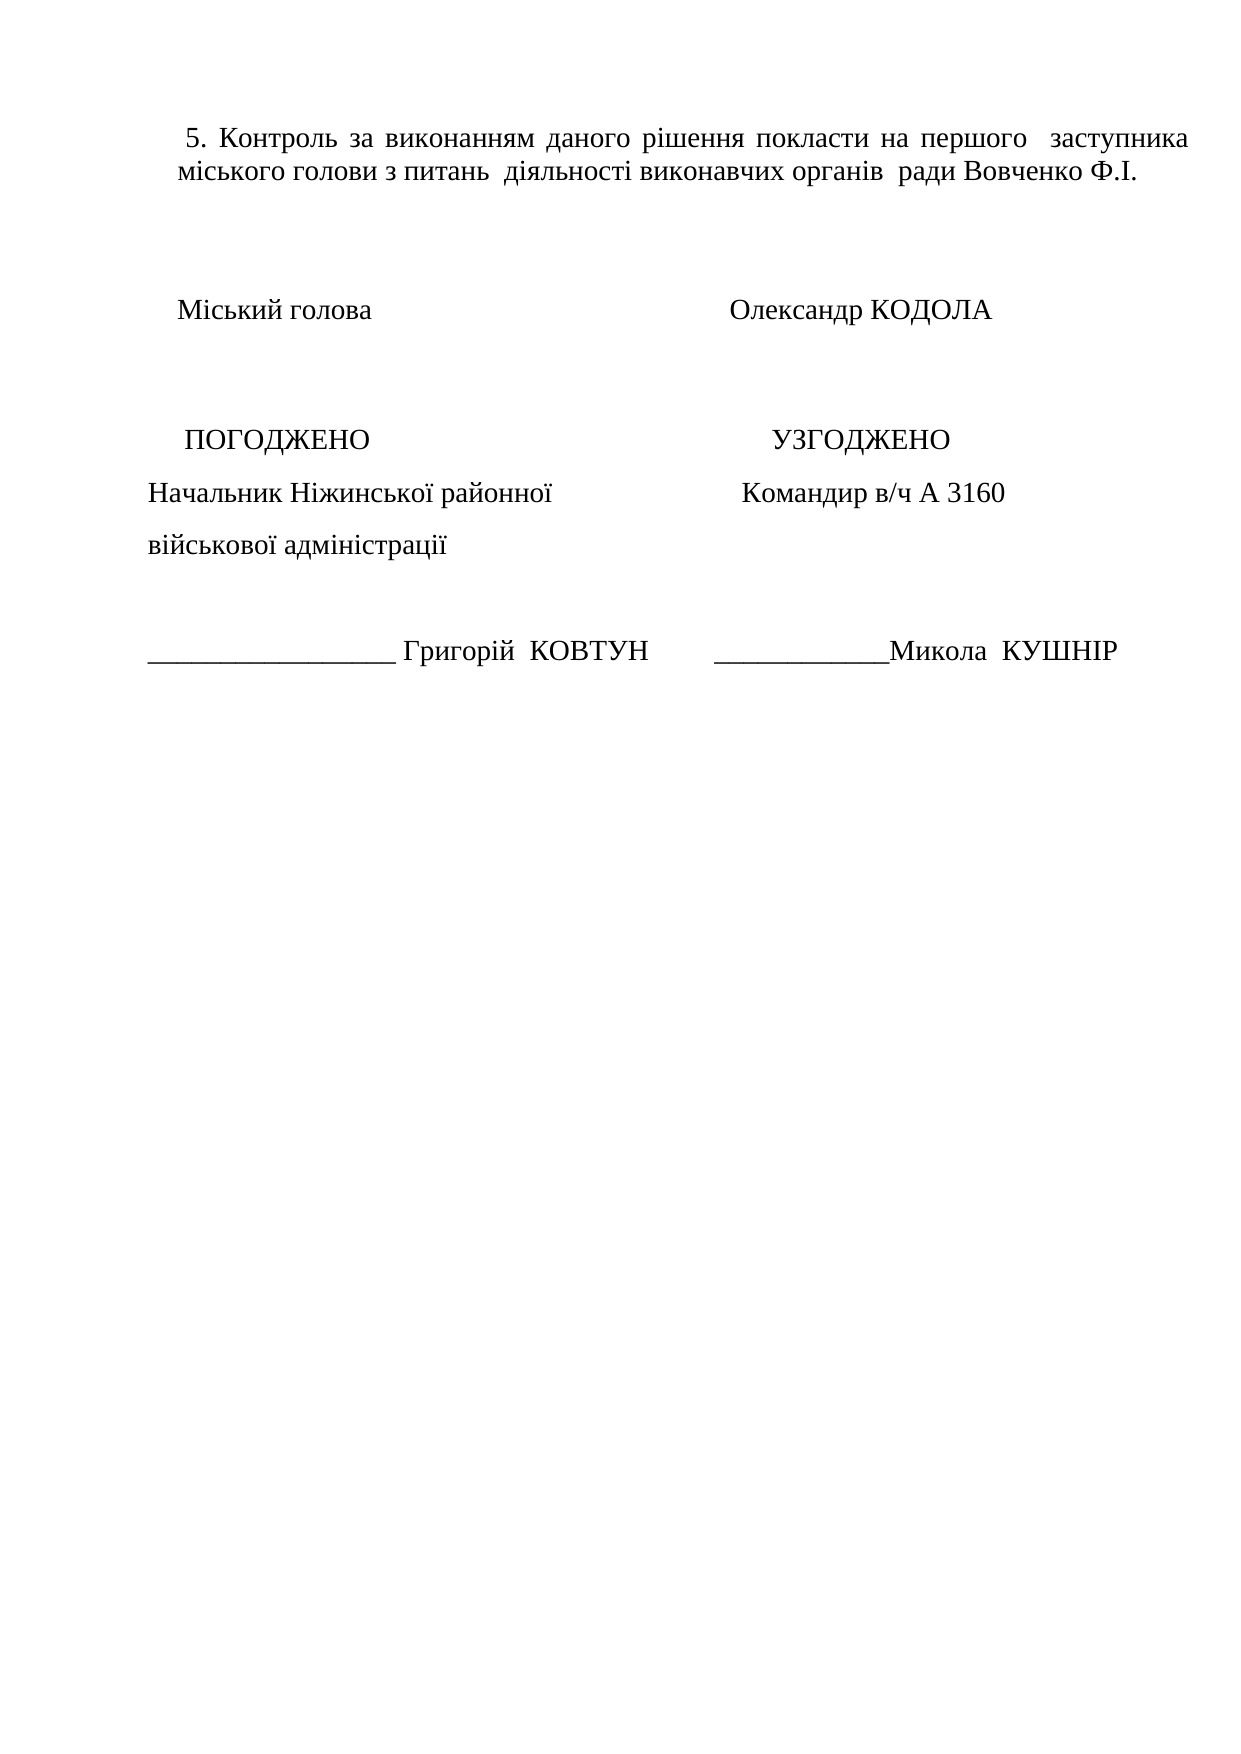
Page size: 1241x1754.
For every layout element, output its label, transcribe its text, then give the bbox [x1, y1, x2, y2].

text Міський голова Олександр КОДОЛА [148, 292, 1191, 326]
text Начальник Ніжинської районної Командир в/ч А 3160 [148, 475, 1191, 508]
text військової адміністрації [148, 527, 1191, 561]
text _________________ Григорій КОВТУН ____________Микола КУШНІР [148, 633, 1191, 667]
text ПОГОДЖЕНО УЗГОДЖЕНО [148, 422, 1191, 455]
text 5. Контроль за виконанням даного рішення покласти на першого заступника міського голови з питань діяльності виконавчих органів ради Вовченко Ф.І. [177, 120, 1191, 187]
